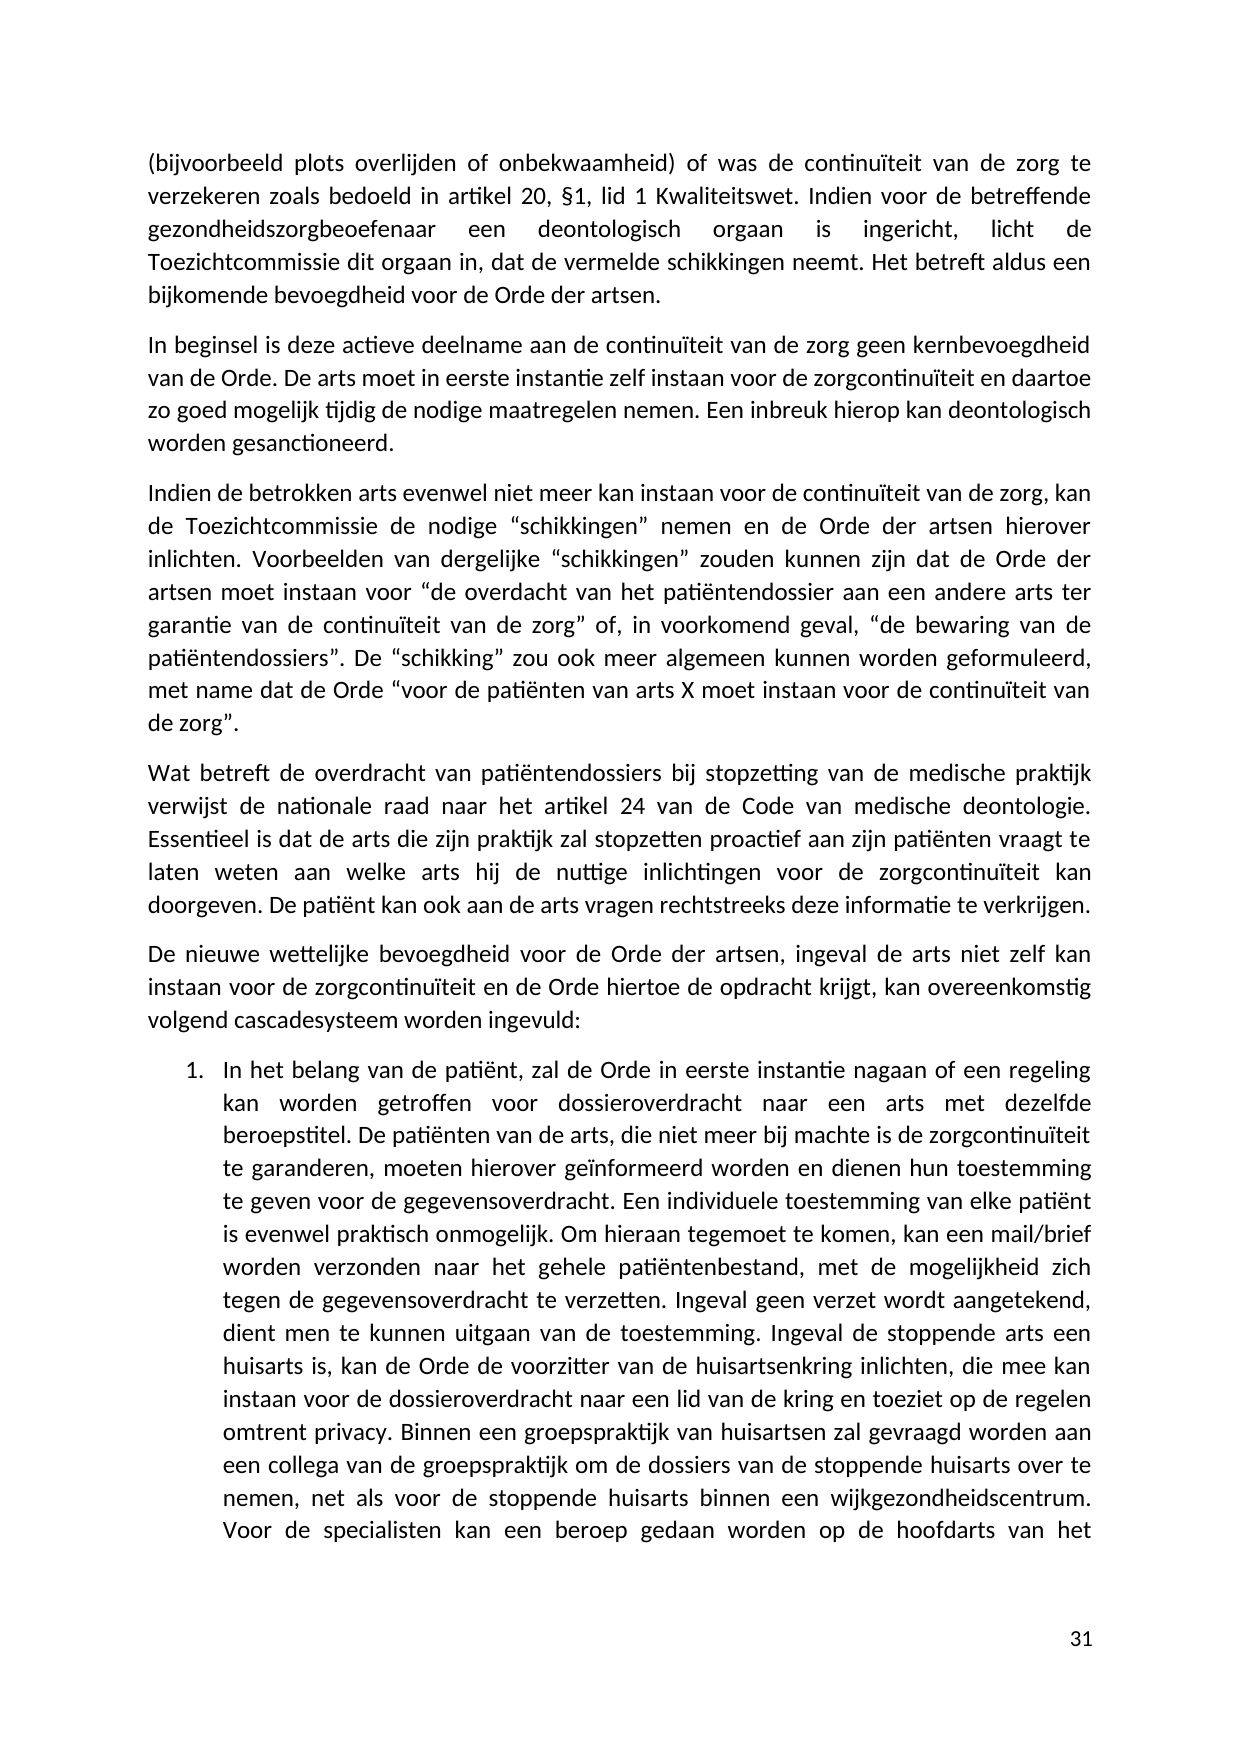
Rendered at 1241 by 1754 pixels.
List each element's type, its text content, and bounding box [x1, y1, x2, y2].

text In beginsel is deze actieve deelname aan de continuïteit van de zorg geen kernbevoegdheid van de Orde. De arts moet in eerste instantie zelf instaan voor de zorgcontinuïteit en daartoe zo goed mogelijk tijdig de nodige maatregelen nemen. Een inbreuk hierop kan deontologisch worden gesanctioneerd. [148, 329, 1093, 458]
text De nieuwe wettelijke bevoegdheid voor de Orde der artsen, ingeval de arts niet zelf kan instaan voor de zorgcontinuïteit en de Orde hiertoe de opdracht krijgt, kan overeenkomstig volgend cascadesysteem worden ingevuld: [148, 938, 1093, 1035]
text Indien de betrokken arts evenwel niet meer kan instaan voor de continuïteit van de zorg, kan de Toezichtcommissie de nodige “schikkingen” nemen en de Orde der artsen hierover inlichten. Voorbeelden van dergelijke “schikkingen” zouden kunnen zijn dat de Orde der artsen moet instaan voor “de overdacht van het patiëntendossier aan een andere arts ter garantie van de continuïteit van de zorg” of, in voorkomend geval, “de bewaring van de patiëntendossiers”. De “schikking” zou ook meer algemeen kunnen worden geformuleerd, met name dat de Orde “voor de patiënten van arts X moet instaan voor de continuïteit van de zorg”. [148, 477, 1093, 738]
text Wat betreft de overdracht van patiëntendossiers bij stopzetting van de medische praktijk verwijst de nationale raad naar het artikel 24 van de Code van medische deontologie. Essentieel is dat de arts die zijn praktijk zal stopzetten proactief aan zijn patiënten vraagt te laten weten aan welke arts hij de nuttige inlichtingen voor de zorgcontinuïteit kan doorgeven. De patiënt kan ook aan de arts vragen rechtstreeks deze informatie te verkrijgen. [148, 757, 1093, 919]
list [185, 1054, 1093, 1545]
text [148, 148, 1093, 310]
